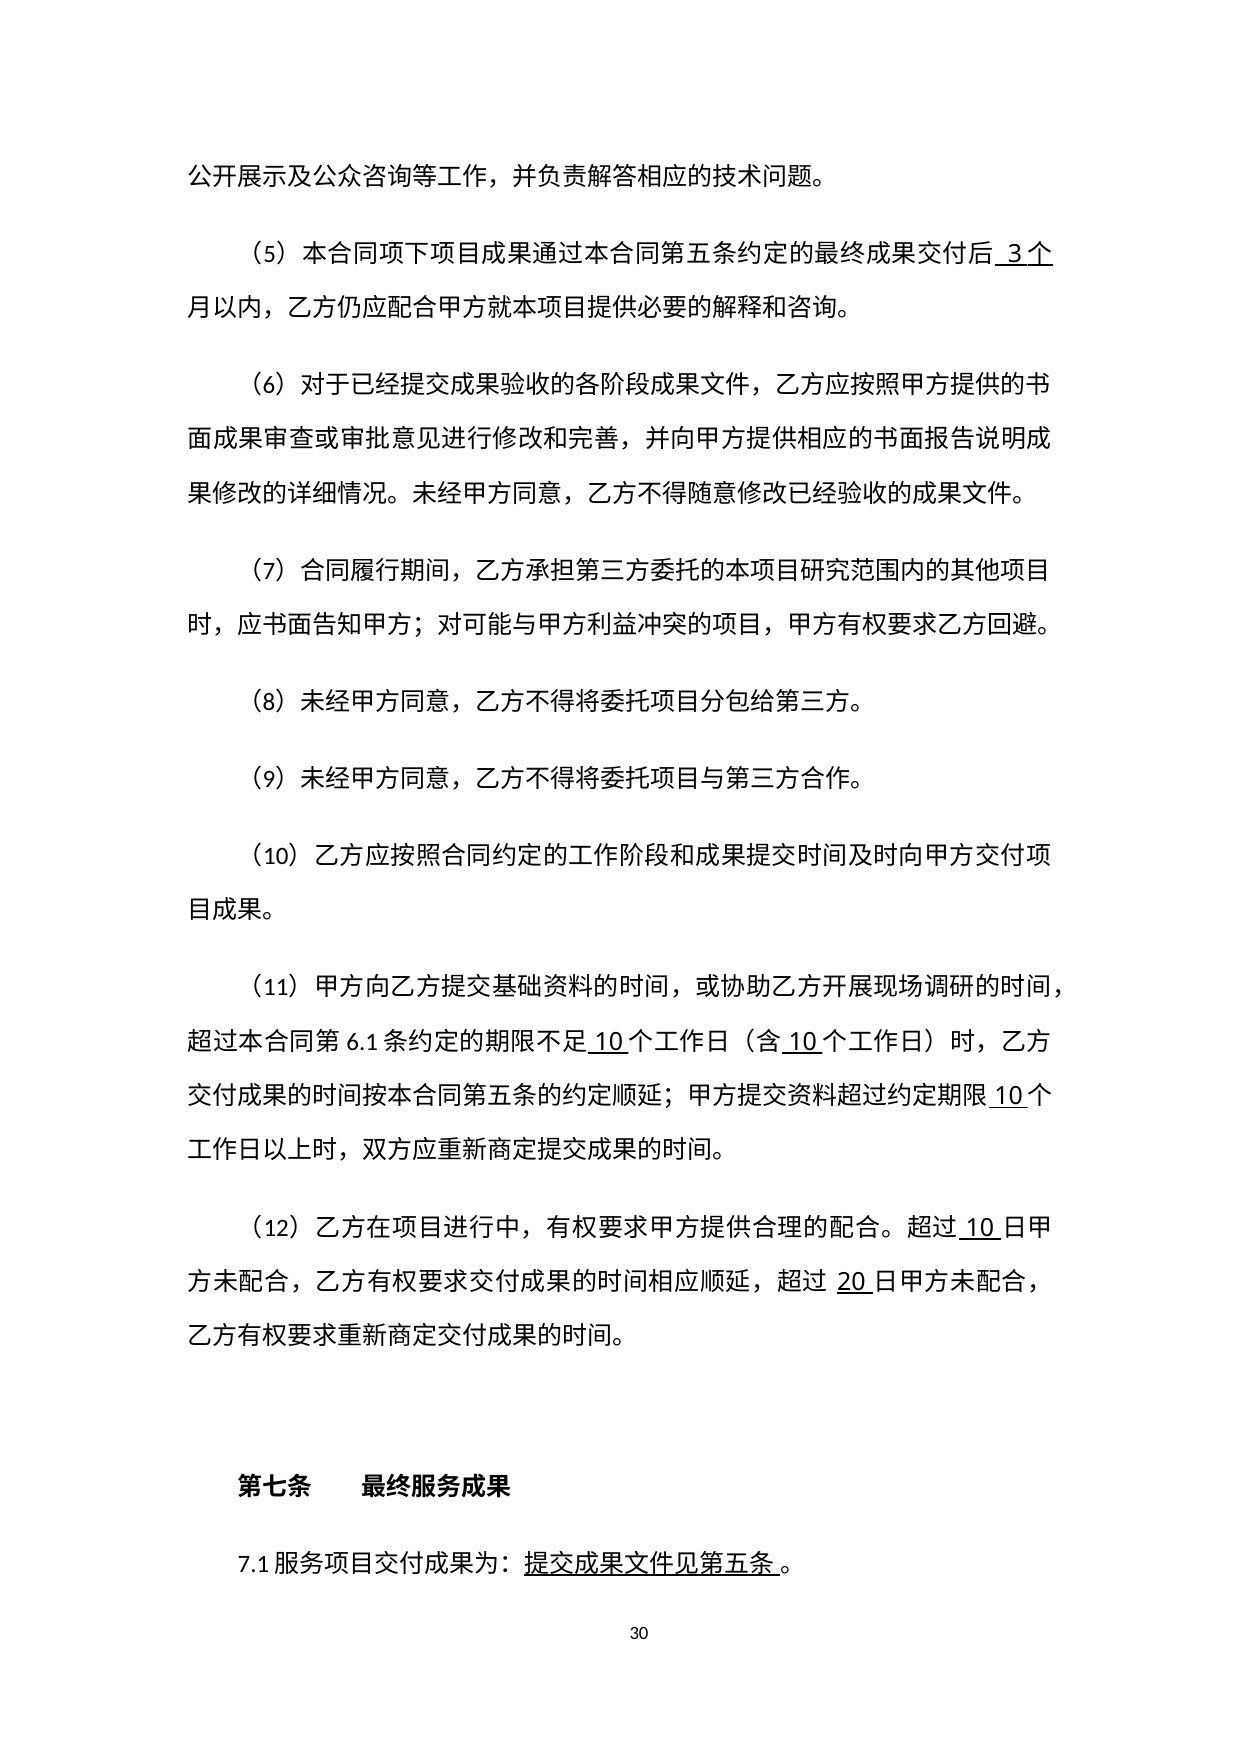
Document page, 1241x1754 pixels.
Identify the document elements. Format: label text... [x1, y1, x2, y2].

text （9）未经甲方同意，乙方不得将委托项目与第三方合作。 [187, 758, 1053, 795]
text （7）合同履行期间，乙方承担第三方委托的本项目研究范围内的其他项目时，应书面告知甲方；对可能与甲方利益冲突的项目，甲方有权要求乙方回避。 [187, 550, 1053, 641]
text （10）乙方应按照合同约定的工作阶段和成果提交时间及时向甲方交付项目成果。 [187, 836, 1053, 926]
text （11）甲方向乙方提交基础资料的时间，或协助乙方开展现场调研的时间，超过本合同第6.1条约定的期限不足 10个工作日（含 10个工作日）时，乙方交付成果的时间按本合同第五条的约定顺延；甲方提交资料超过约定期限 10个工作日以上时，双方应重新商定提交成果的时间。 [187, 967, 1053, 1166]
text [187, 156, 1053, 192]
list 最终服务成果 [187, 1466, 1053, 1503]
text （8）未经甲方同意，乙方不得将委托项目分包给第三方。 [187, 682, 1053, 718]
text （5）本合同项下项目成果通过本合同第五条约定的最终成果交付后 3个 月以内，乙方仍应配合甲方就本项目提供必要的解释和咨询。 [187, 233, 1053, 324]
text （6）对于已经提交成果验收的各阶段成果文件，乙方应按照甲方提供的书面成果审查或审批意见进行修改和完善，并向甲方提供相应的书面报告说明成果修改的详细情况。未经甲方同意，乙方不得随意修改已经验收的成果文件。 [187, 364, 1053, 509]
text 7.1服务项目交付成果为：提交成果文件见第五条 。 [187, 1543, 1053, 1579]
text （12）乙方在项目进行中，有权要求甲方提供合理的配合。超过 10 日甲方未配合，乙方有权要求交付成果的时间相应顺延，超过 20 日甲方未配合，乙方有权要求重新商定交付成果的时间。 [187, 1207, 1053, 1352]
